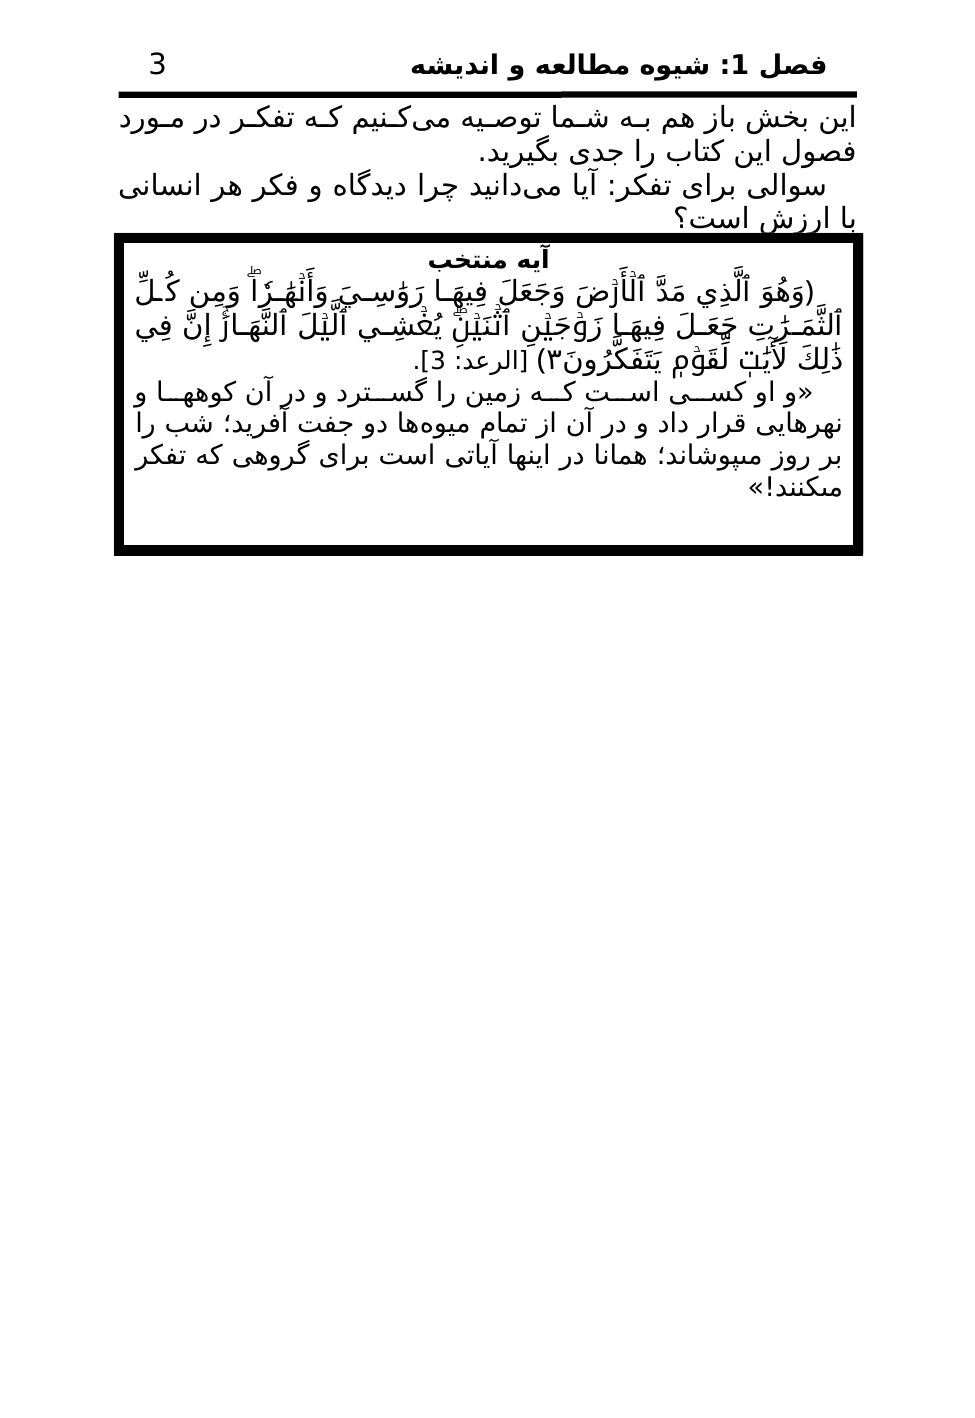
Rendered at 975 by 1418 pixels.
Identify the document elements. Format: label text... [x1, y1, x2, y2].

text سوالی برای تفکر: آیا می‌دانید چرا دیدگاه و فکر هر انسانی با ارزش است؟ [118, 168, 857, 232]
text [118, 100, 857, 168]
